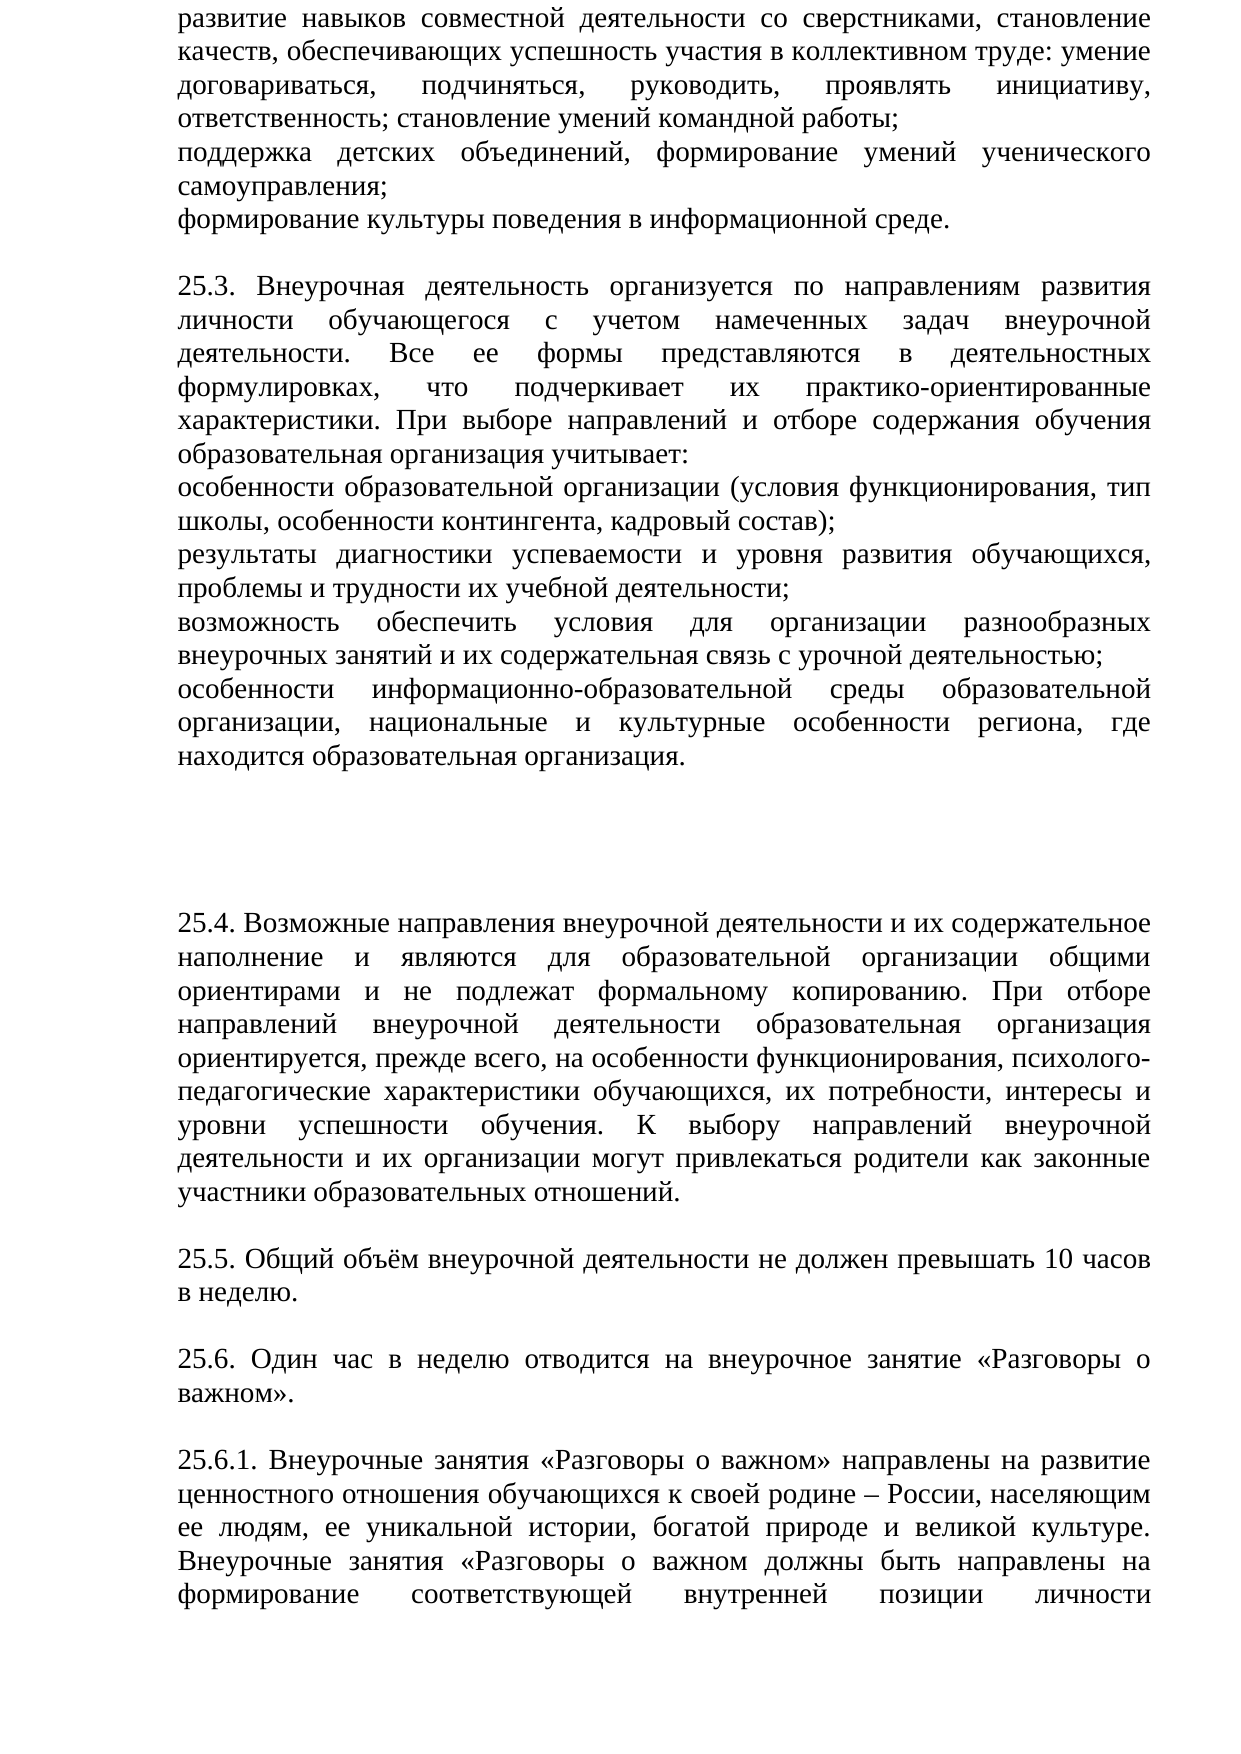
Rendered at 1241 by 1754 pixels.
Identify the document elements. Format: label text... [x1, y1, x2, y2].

text 25.5. Общий объём внеурочной деятельности не должен превышать 10 часов в неделю. [177, 1241, 1152, 1308]
text 25.4. Возможные направления внеурочной деятельности и их содержательное наполнение и являются для образовательной организации общими ориентирами и не подлежат формальному копированию. При отборе направлений внеурочной деятельности образовательная организация ориентируется, прежде всего, на особенности функционирования, психолого-педагогические характеристики обучающихся, их потребности, интересы и уровни успешности обучения. К выбору направлений внеурочной деятельности и их организации могут привлекаться родители как законные участники образовательных отношений. [177, 906, 1152, 1207]
text особенности образовательной организации (условия функционирования, тип школы, особенности контингента, кадровый состав); [177, 469, 1152, 537]
text возможность обеспечить условия для организации разнообразных внеурочных занятий и их содержательная связь с урочной деятельностью; [177, 604, 1152, 671]
text особенности информационно-образовательной среды образовательной организации, национальные и культурные особенности региона, где находится образовательная организация. [177, 671, 1152, 771]
text формирование культуры поведения в информационной среде. [177, 201, 1152, 235]
text развитие навыков совместной деятельности со сверстниками, становление качеств, обеспечивающих успешность участия в коллективном труде: умение договариваться, подчиняться, руководить, проявлять инициативу, ответственность; становление умений командной работы; [177, 0, 1152, 134]
text 25.6. Один час в неделю отводится на внеурочное занятие «Разговоры о важном». [177, 1342, 1152, 1409]
text результаты диагностики успеваемости и уровня развития обучающихся, проблемы и трудности их учебной деятельности; [177, 537, 1152, 604]
text 25.3. Внеурочная деятельность организуется по направлениям развития личности обучающегося с учетом намеченных задач внеурочной деятельности. Все ее формы представляются в деятельностных формулировках, что подчеркивает их практико-ориентированные характеристики. При выборе направлений и отборе содержания обучения образовательная организация учитывает: [177, 268, 1152, 469]
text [177, 1442, 1152, 1610]
text поддержка детских объединений, формирование умений ученического самоуправления; [177, 134, 1152, 201]
